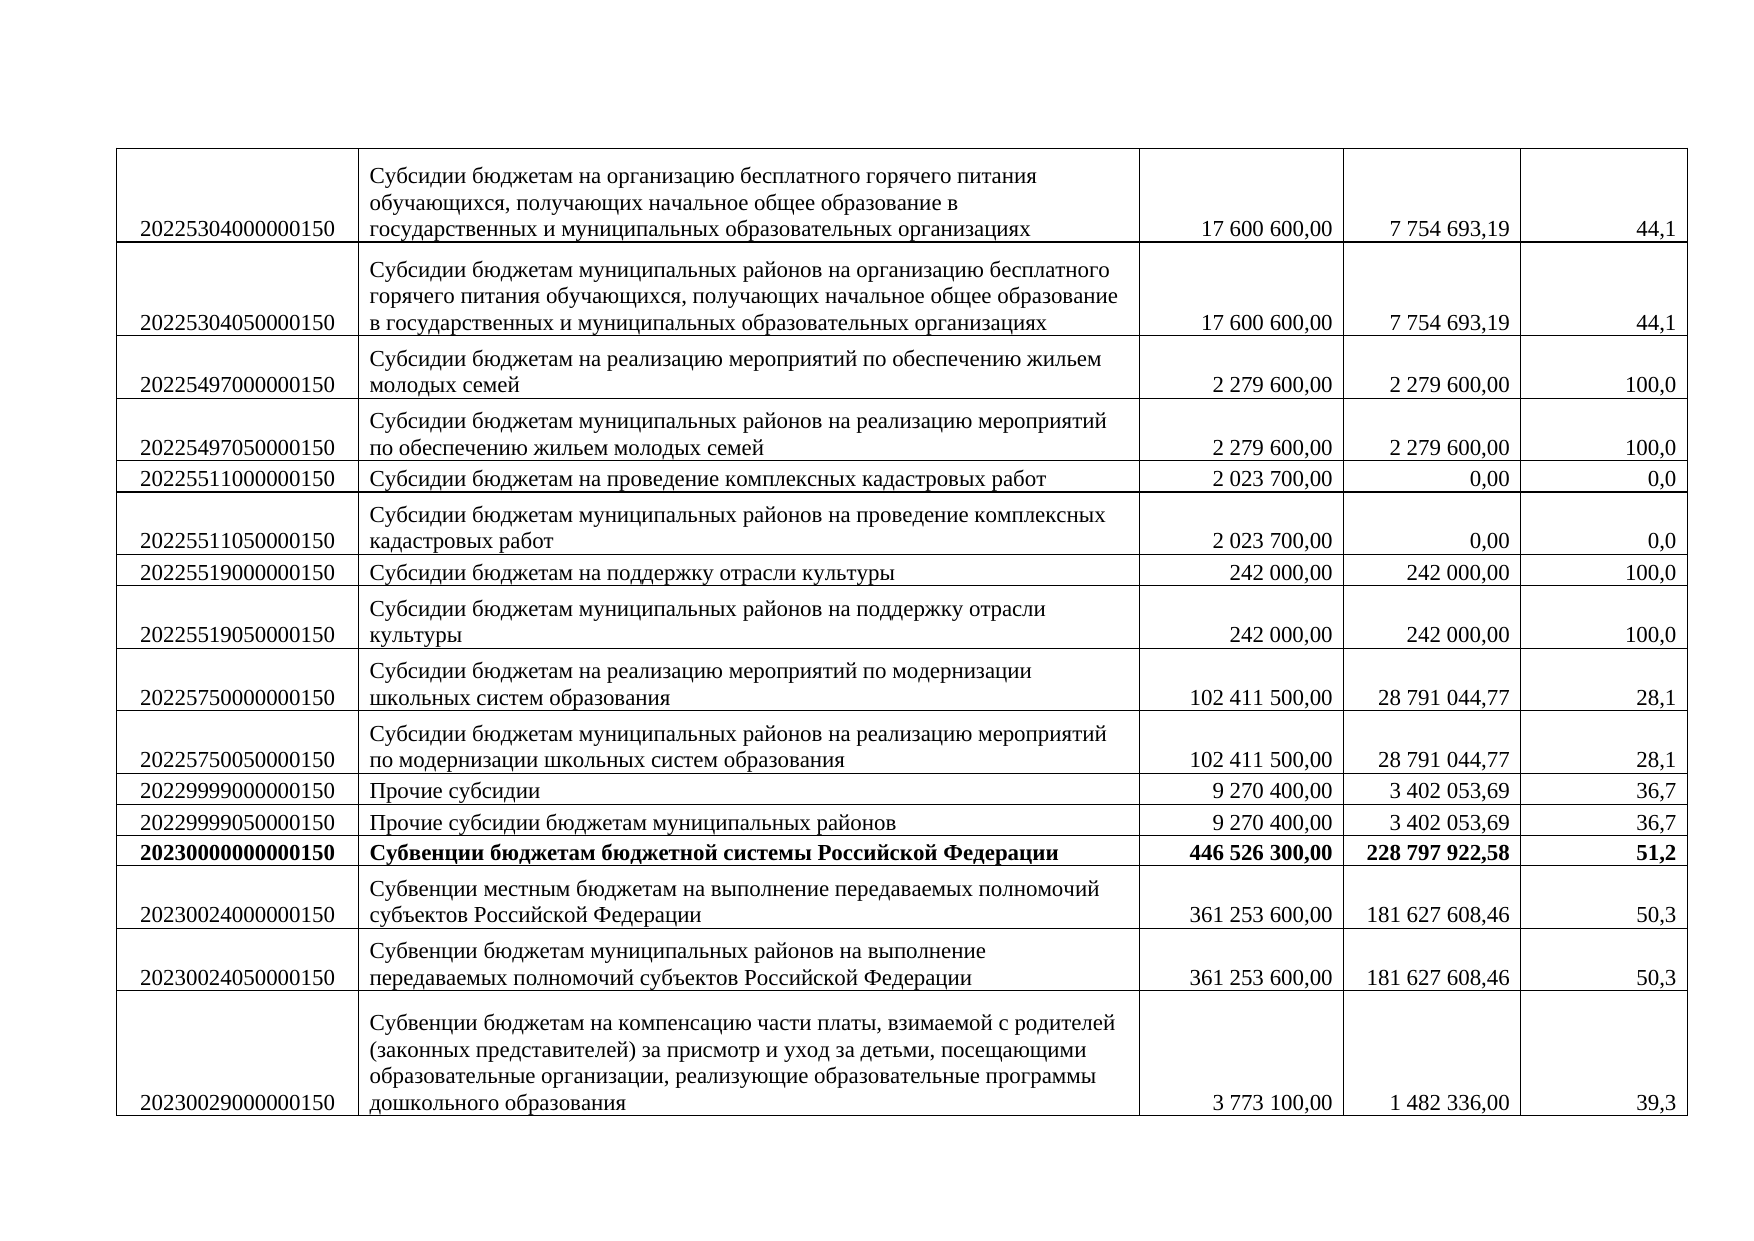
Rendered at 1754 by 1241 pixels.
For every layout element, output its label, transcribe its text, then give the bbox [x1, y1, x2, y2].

table_cell 20225304050000150 [117, 243, 358, 335]
table_cell Прочие субсидии бюджетам муниципальных районов [359, 805, 1139, 835]
table_cell Субсидии бюджетам муниципальных районов на поддержку отрасли культуры [359, 586, 1139, 648]
table_cell 20225750000000150 [117, 649, 358, 710]
table_cell 2 023 700,00 [1140, 461, 1343, 491]
table_cell 36,7 [1521, 774, 1687, 804]
table_cell 20230024000000150 [117, 866, 358, 927]
table_cell 20225304000000150 [117, 149, 358, 241]
table_cell 50,3 [1521, 929, 1687, 990]
table_cell 100,0 [1521, 399, 1687, 460]
table_cell Прочие субсидии [359, 774, 1139, 804]
table_cell 102 411 500,00 [1140, 711, 1343, 773]
table_cell 17 600 600,00 [1140, 243, 1343, 335]
table_cell 9 270 400,00 [1140, 805, 1343, 835]
table_cell 242 000,00 [1344, 555, 1520, 585]
table_cell 20230024050000150 [117, 929, 358, 990]
table_cell 228 797 922,58 [1344, 836, 1520, 865]
table_cell 20230000000000150 [117, 836, 358, 865]
table_cell Субсидии бюджетам муниципальных районов на реализацию мероприятий по модернизации школьных систем образования [359, 711, 1139, 773]
table_cell Субсидии бюджетам на проведение комплексных кадастровых работ [359, 461, 1139, 491]
table_cell 361 253 600,00 [1140, 866, 1343, 927]
table_cell 20229999050000150 [117, 805, 358, 835]
table_cell 0,00 [1344, 461, 1520, 491]
table_cell 44,1 [1521, 149, 1687, 241]
table_cell 361 253 600,00 [1140, 929, 1343, 990]
table_cell 0,0 [1521, 493, 1687, 554]
table_cell Субвенции бюджетам бюджетной системы Российской Федерации [359, 836, 1139, 865]
table_cell 3 402 053,69 [1344, 805, 1520, 835]
table_cell 0,00 [1344, 493, 1520, 554]
table_cell 242 000,00 [1140, 555, 1343, 585]
table_cell 28 791 044,77 [1344, 649, 1520, 710]
table_cell 20225750050000150 [117, 711, 358, 773]
table_cell 20225511000000150 [117, 461, 358, 491]
table_cell 2 279 600,00 [1140, 399, 1343, 460]
table_cell 3 773 100,00 [1140, 991, 1343, 1115]
table_cell 242 000,00 [1140, 586, 1343, 648]
table_cell 20225511050000150 [117, 493, 358, 554]
table_cell 50,3 [1521, 866, 1687, 927]
table_cell 102 411 500,00 [1140, 649, 1343, 710]
table_cell 44,1 [1521, 243, 1687, 335]
table_cell 39,3 [1521, 991, 1687, 1115]
table_cell 20230029000000150 [117, 991, 358, 1115]
table_cell 28 791 044,77 [1344, 711, 1520, 773]
table_cell 20225497000000150 [117, 336, 358, 398]
table_cell Субвенции бюджетам на компенсацию части платы, взимаемой с родителей (законных представителей) за присмотр и уход за детьми, посещающими образовательные организации, реализующие образовательные программы дошкольного образования [359, 991, 1139, 1115]
table_cell Субвенции бюджетам муниципальных районов на выполнение передаваемых полномочий субъектов Российской Федерации [359, 929, 1139, 990]
table_cell 36,7 [1521, 805, 1687, 835]
table_cell 20229999000000150 [117, 774, 358, 804]
table_cell 3 402 053,69 [1344, 774, 1520, 804]
table_cell 1 482 336,00 [1344, 991, 1520, 1115]
table_cell 2 279 600,00 [1344, 336, 1520, 398]
table_cell 2 023 700,00 [1140, 493, 1343, 554]
table_cell Субсидии бюджетам на организацию бесплатного горячего питания обучающихся, получающих начальное общее образование в государственных и муниципальных образовательных организациях [359, 149, 1139, 241]
table_cell 20225519000000150 [117, 555, 358, 585]
table_cell 181 627 608,46 [1344, 866, 1520, 927]
table_cell Субсидии бюджетам муниципальных районов на организацию бесплатного горячего питания обучающихся, получающих начальное общее образование в государственных и муниципальных образовательных организациях [359, 243, 1139, 335]
table_cell 446 526 300,00 [1140, 836, 1343, 865]
table_cell Субсидии бюджетам на реализацию мероприятий по модернизации школьных систем образования [359, 649, 1139, 710]
table_cell 28,1 [1521, 649, 1687, 710]
table_cell 17 600 600,00 [1140, 149, 1343, 241]
table_cell Субсидии бюджетам муниципальных районов на реализацию мероприятий по обеспечению жильем молодых семей [359, 399, 1139, 460]
table_cell 2 279 600,00 [1344, 399, 1520, 460]
table_cell Субсидии бюджетам муниципальных районов на проведение комплексных кадастровых работ [359, 493, 1139, 554]
table_cell 181 627 608,46 [1344, 929, 1520, 990]
table_cell Субвенции местным бюджетам на выполнение передаваемых полномочий субъектов Российской Федерации [359, 866, 1139, 927]
table_cell 2 279 600,00 [1140, 336, 1343, 398]
table_cell 100,0 [1521, 586, 1687, 648]
table_cell 28,1 [1521, 711, 1687, 773]
table_cell 0,0 [1521, 461, 1687, 491]
table_cell 100,0 [1521, 336, 1687, 398]
table_cell 51,2 [1521, 836, 1687, 865]
table_cell 7 754 693,19 [1344, 243, 1520, 335]
table_cell 242 000,00 [1344, 586, 1520, 648]
table_cell Субсидии бюджетам на поддержку отрасли культуры [359, 555, 1139, 585]
table_cell 100,0 [1521, 555, 1687, 585]
table_cell 9 270 400,00 [1140, 774, 1343, 804]
table_cell 7 754 693,19 [1344, 149, 1520, 241]
table_cell 20225519050000150 [117, 586, 358, 648]
table_cell 20225497050000150 [117, 399, 358, 460]
table_cell Субсидии бюджетам на реализацию мероприятий по обеспечению жильем молодых семей [359, 336, 1139, 398]
